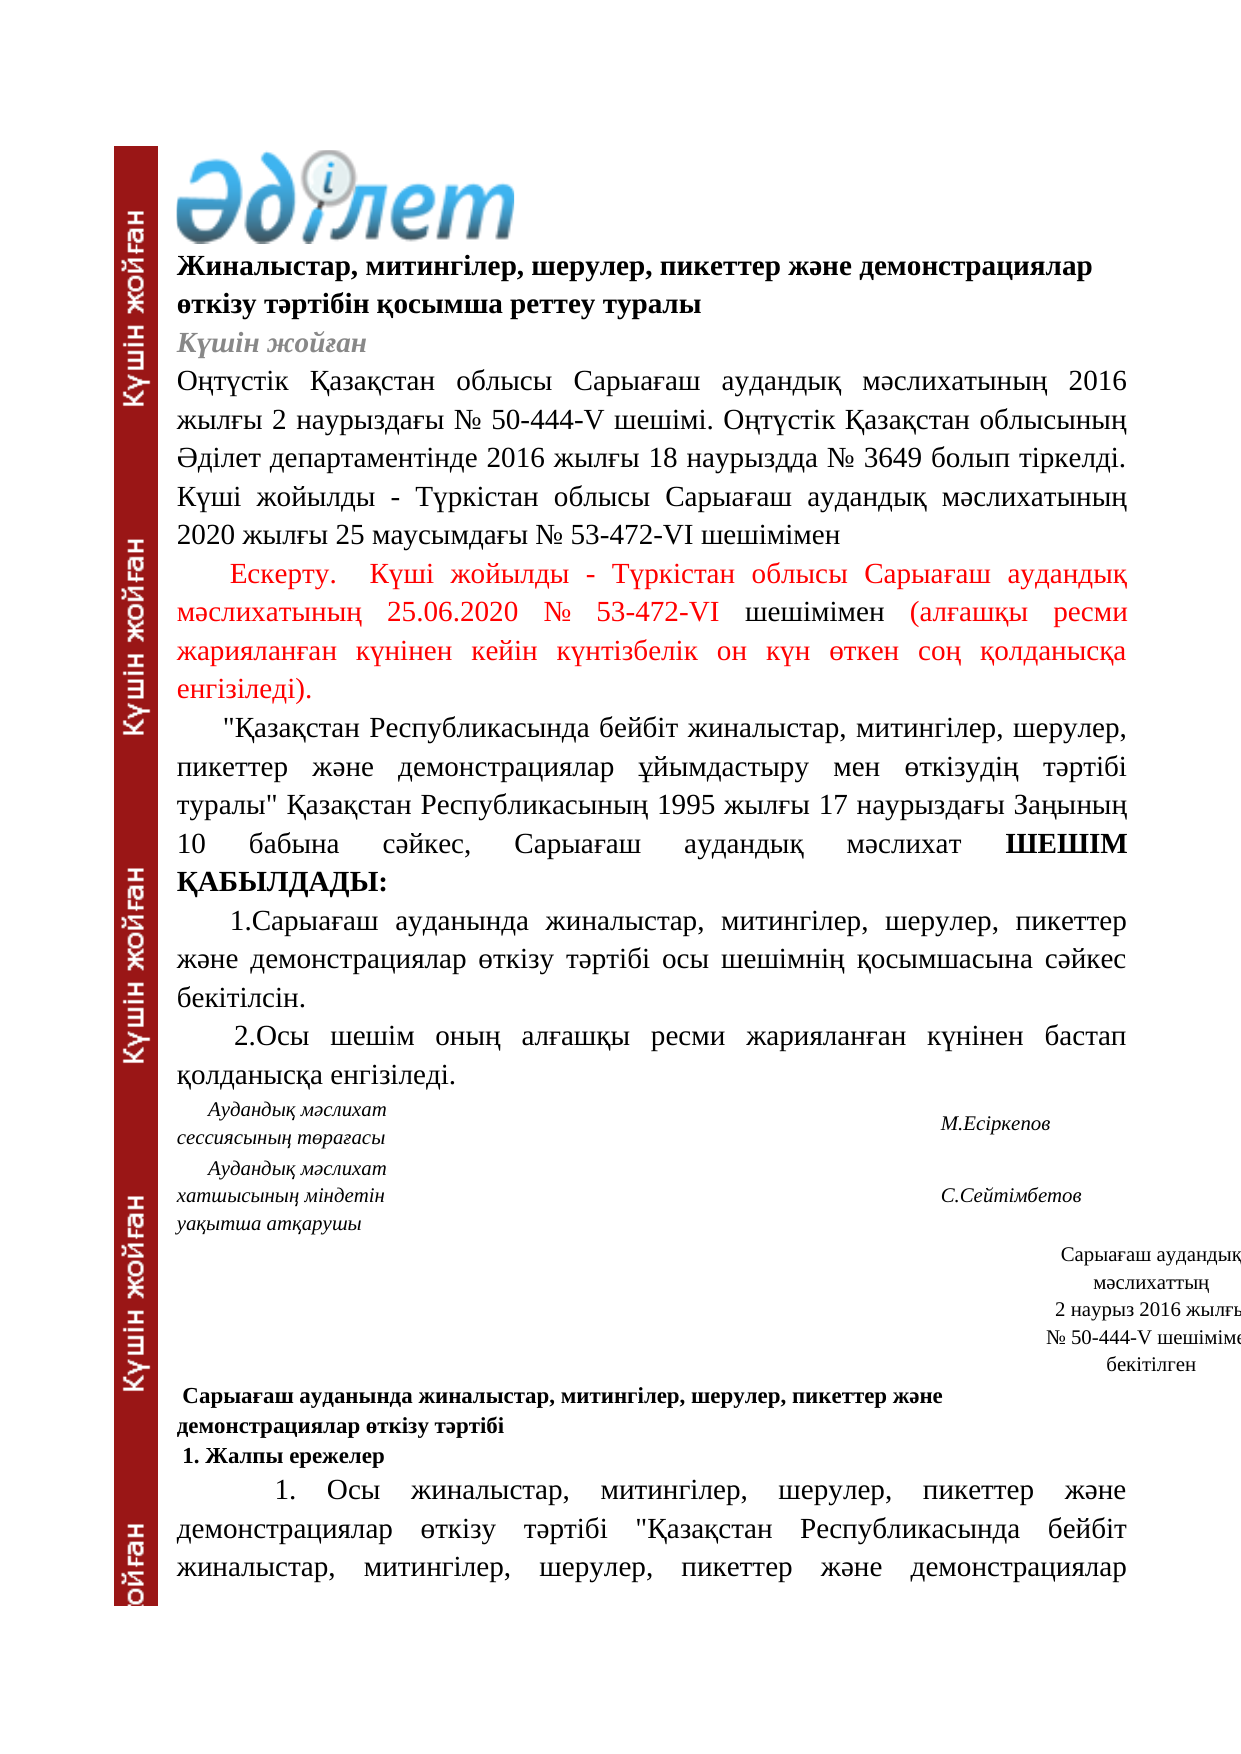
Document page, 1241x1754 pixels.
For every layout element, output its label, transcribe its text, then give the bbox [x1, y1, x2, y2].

table_header [101, 1240, 912, 1382]
picture [114, 1091, 158, 1096]
table_header Сарыағаш аудандық мәслихаттың 2 наурыз 2016 жылғы № 50-444-V шешімімен бекітілген [912, 1240, 1240, 1382]
text 1. Жалпы ережелер [112, 1442, 1128, 1469]
picture [176, 150, 515, 244]
text Cарыағаш ауданында жиналыстар, митингілер, шерулер, пикеттер және демонстрациялар өткізу тәртібі [112, 1382, 1128, 1438]
table_header М.Есіркепов [939, 1096, 1240, 1154]
text Ескерту. Күші жойылды - Түркістан облысы Сарыағаш аудандық мәслихатының 25.06.2020 № 53-472-VI шешiмiмен (алғашқы ресми жарияланған күнінен кейін күнтізбелік он күн өткен соң қолданысқа енгізіледі). "Қазақстан Республикасында бейбіт жиналыстар, митингілер, шерулер, пикеттер және демонстрациялар ұйымдастыру мен өткізудің тәртібі туралы" Қазақстан Республикасының 1995 жылғы 17 наурыздағы Заңының 10 бабына сәйкес, Сарыағаш аудандық мәслихат ШЕШІМ ҚАБЫЛДАДЫ: 1.Сарыағаш ауданында жиналыстар, митингілер, шерулер, пикеттер және демонстрациялар өткізу тәртібі осы шешімнің қосымшасына сәйкес бекітілсін. 2.Осы шешім оның алғашқы ресми жарияланған күнінен бастап қолданысқа енгізіледі. [112, 556, 1128, 1091]
picture [114, 551, 158, 556]
picture [114, 1438, 158, 1442]
text Жиналыстар, митингілер, шерулер, пикеттер және демонстрациялар өткізу тәртібін қосымша реттеу туралы [112, 248, 1128, 320]
picture [114, 1583, 158, 1606]
picture [114, 320, 158, 325]
table_header Аудандық мәслихат сессиясының төрағасы [101, 1096, 939, 1154]
picture [114, 146, 158, 248]
text Күшін жойған [112, 325, 1128, 358]
picture [114, 358, 158, 363]
table_cell С.Сейтімбетов [939, 1154, 1240, 1240]
table_cell Аудандық мәслихат хатшысының міндетін уақытша атқарушы [101, 1154, 939, 1240]
text Оңтүстiк Қазақстан облысы Сарыағаш аудандық мәслихатының 2016 жылғы 2 наурыздағы № 50-444-V шешiмi. Оңтүстiк Қазақстан облысының Әдiлет департаментiнде 2016 жылғы 18 наурыздда № 3649 болып тiркелдi. Күші жойылды - Түркістан облысы Сарыағаш аудандық мәслихатының 2020 жылғы 25 маусымдағы № 53-472-VI шешiмiмен [112, 363, 1128, 551]
